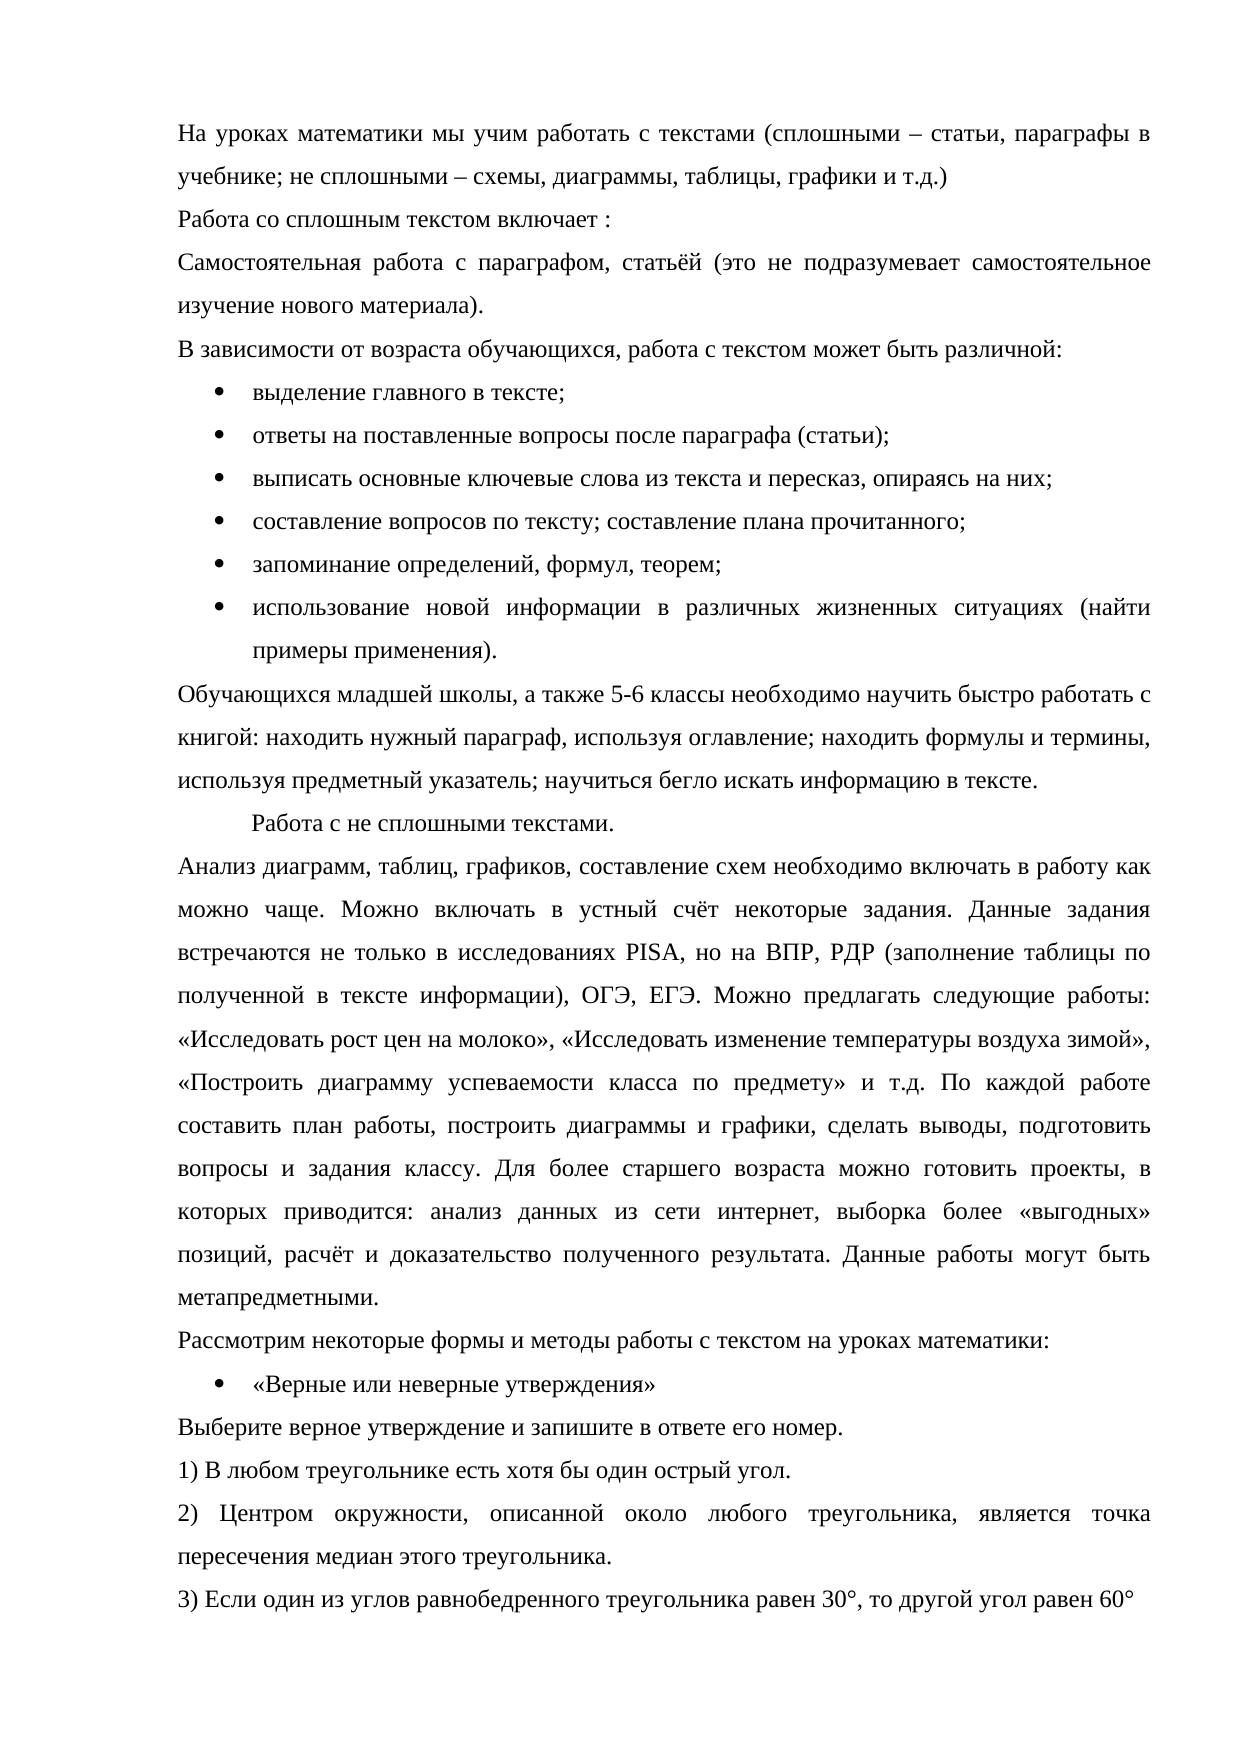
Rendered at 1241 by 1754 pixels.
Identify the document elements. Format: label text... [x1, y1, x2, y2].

text На уроках математики мы учим работать с текстами (сплошными – статьи, параграфы в учебнике; не сплошными – схемы, диаграммы, таблицы, графики и т.д.) [177, 118, 1152, 190]
list использование новой информации в различных жизненных ситуациях (найти примеры применения). [215, 592, 1152, 664]
text Рассмотрим некоторые формы и методы работы с текстом на уроках математики: [177, 1326, 1152, 1354]
text Выберите верное утверждение и запишите в ответе его номер. [177, 1412, 1152, 1441]
text Работа со сплошным текстом включает : [177, 204, 1152, 233]
text В зависимости от возраста обучающихся, работа с текстом может быть различной: [177, 334, 1152, 362]
text Обучающихся младшей школы, а также 5-6 классы необходимо научить быстро работать с книгой: находить нужный параграф, используя оглавление; находить формулы и термины, используя предметный указатель; научиться бегло искать информацию в тексте. [177, 679, 1152, 794]
text Работа с не сплошными текстами. [177, 808, 1152, 837]
list составление вопросов по тексту; составление плана прочитанного; [215, 506, 1152, 535]
text Анализ диаграмм, таблиц, графиков, составление схем необходимо включать в работу как можно чаще. Можно включать в устный счёт некоторые задания. Данные задания встречаются не только в исследованиях PISA, но на ВПР, РДР (заполнение таблицы по полученной в тексте информации), ОГЭ, ЕГЭ. Можно предлагать следующие работы: «Исследовать рост цен на молоко», «Исследовать изменение температуры воздуха зимой», «Построить диаграмму успеваемости класса по предмету» и т.д. По каждой работе составить план работы, построить диаграммы и графики, сделать выводы, подготовить вопросы и задания классу. Для более старшего возраста можно готовить проекты, в которых приводится: анализ данных из сети интернет, выборка более «выгодных» позиций, расчёт и доказательство полученного результата. Данные работы могут быть метапредметными. [177, 851, 1152, 1311]
list выписать основные ключевые слова из текста и пересказ, опираясь на них; [215, 463, 1152, 492]
list выделение главного в тексте; [215, 377, 1152, 406]
text 3) Если один из углов равнобедренного треугольника равен 30°, то другой угол равен 60° [177, 1584, 1152, 1613]
list «Верные или неверные утверждения» [215, 1369, 1152, 1397]
text 2) Центром окружности, описанной около любого треугольника, является точка пересечения медиан этого треугольника. [177, 1498, 1152, 1570]
list ответы на поставленные вопросы после параграфа (статьи); [215, 420, 1152, 449]
text Самостоятельная работа с параграфом, статьёй (это не подразумевает самостоятельное изучение нового материала). [177, 247, 1152, 319]
list запоминание определений, формул, теорем; [215, 549, 1152, 578]
text 1) В любом треугольнике есть хотя бы один острый угол. [177, 1455, 1152, 1484]
